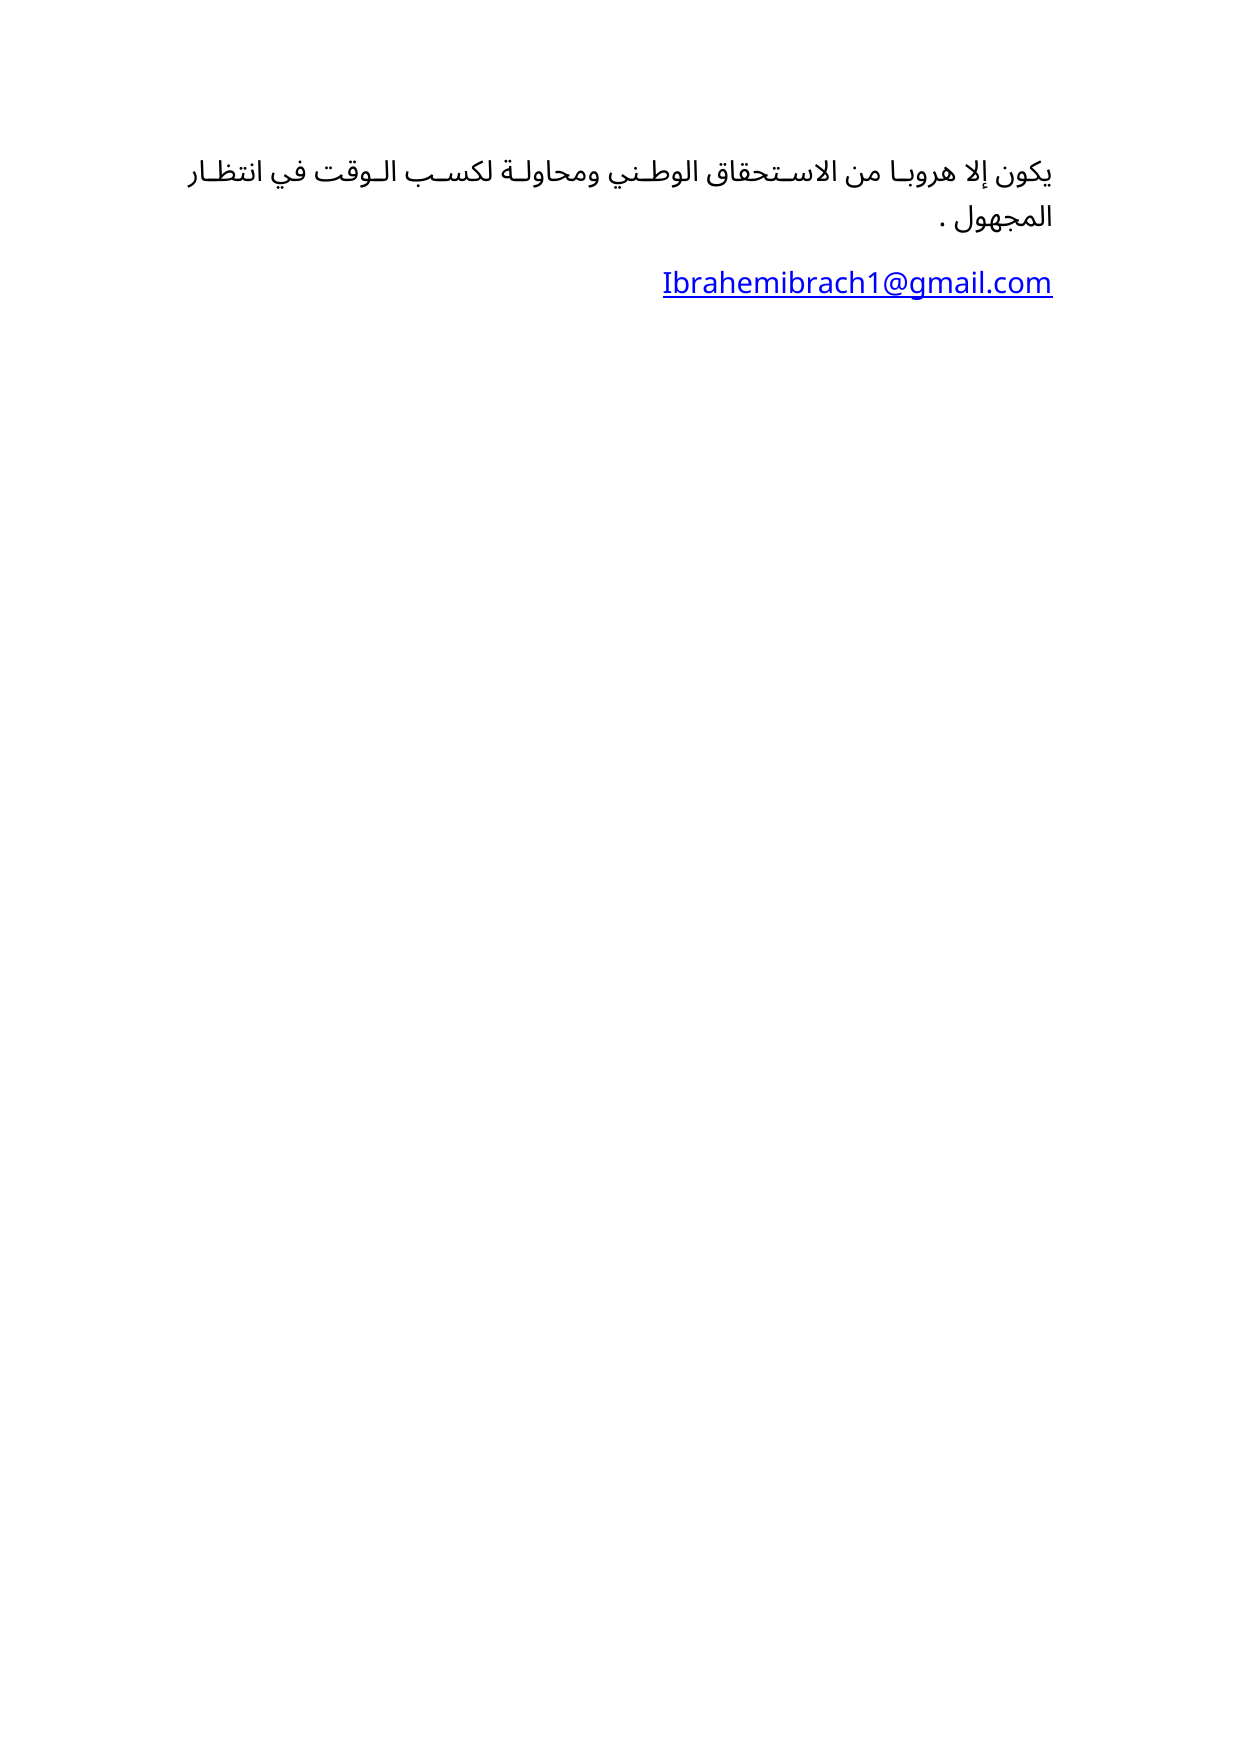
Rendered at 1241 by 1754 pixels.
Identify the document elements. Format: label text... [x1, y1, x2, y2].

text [187, 150, 1053, 235]
text Ibrahemibrach1@gmail.com [187, 262, 1053, 302]
